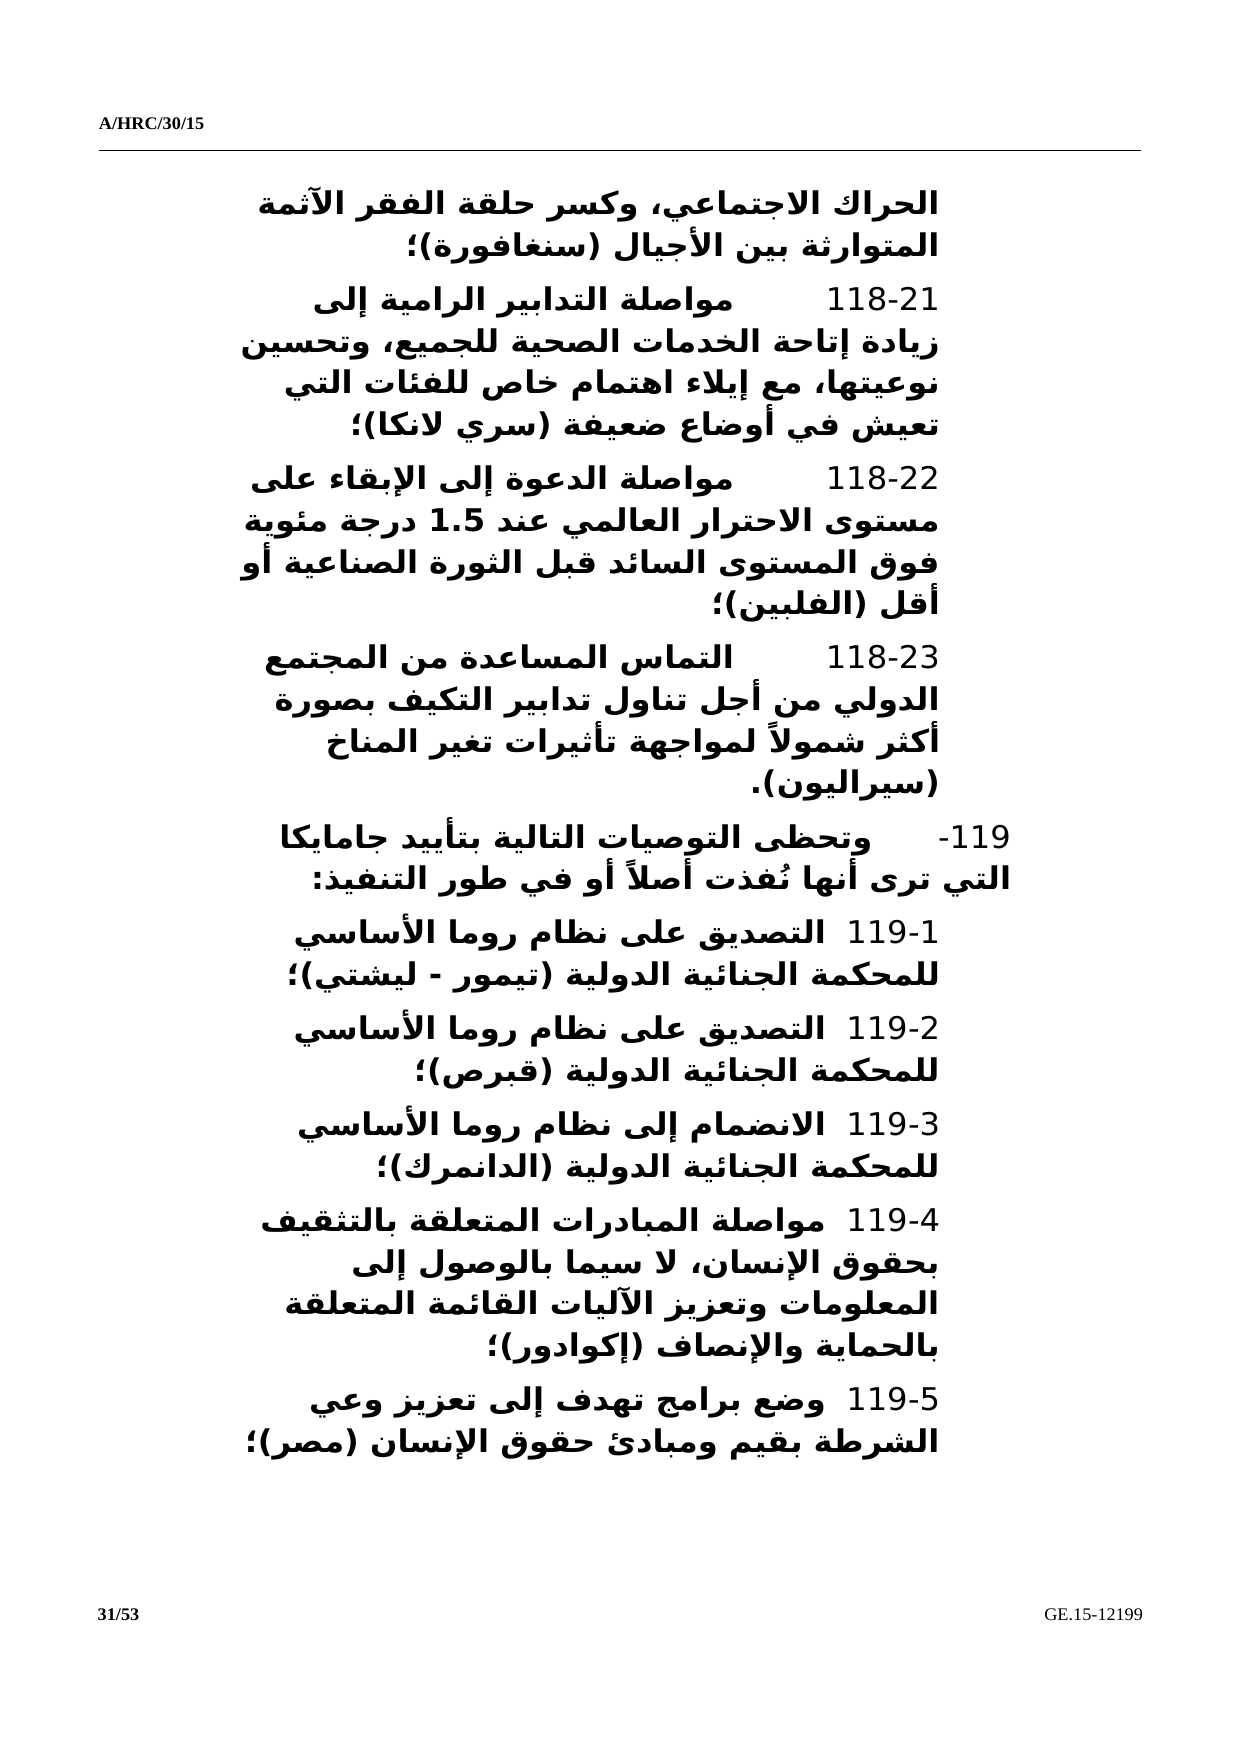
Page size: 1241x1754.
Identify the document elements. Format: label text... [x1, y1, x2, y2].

text 119-3 الانضمام إلى نظام روما الأساسي للمحكمة الجنائية الدولية (الدانمرك)؛ [229, 1102, 940, 1186]
text 119-1 التصديق على نظام روما الأساسي للمحكمة الجنائية الدولية (تيمور - ليشتي)؛ [229, 911, 940, 994]
text 118-23 التماس المساعدة من المجتمع الدولي من أجل تناول تدابير التكيف بصورة أكثر شمولاً لمواجهة تأثيرات تغير المناخ (سيراليون). [229, 636, 940, 802]
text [229, 181, 940, 265]
text 119- وتحظى التوصيات التالية بتأييد جامايكا التي ترى أنها نُفذت أصلاً أو في طور التنفيذ: [229, 815, 1011, 898]
text 118-22 مواصلة الدعوة إلى الإبقاء على مستوى الاحترار العالمي عند 1.5 درجة مئوية فوق المستوى السائد قبل الثورة الصناعية أو أقل (الفلبين)؛ [229, 456, 940, 623]
text 118-21 مواصلة التدابير الرامية إلى زيادة إتاحة الخدمات الصحية للجميع، وتحسين نوعيتها، مع إيلاء اهتمام خاص للفئات التي تعيش في أوضاع ضعيفة (سري لانكا)؛ [229, 277, 940, 444]
text 119-2 التصديق على نظام روما الأساسي للمحكمة الجنائية الدولية (قبرص)؛ [229, 1006, 940, 1090]
text 119-5 وضع برامج تهدف إلى تعزيز وعي الشرطة بقيم ومبادئ حقوق الإنسان (مصر)؛ [229, 1377, 940, 1461]
text 119-4 مواصلة المبادرات المتعلقة بالتثقيف بحقوق الإنسان، لا سيما بالوصول إلى المعلومات وتعزيز الآليات القائمة المتعلقة بالحماية والإنصاف (إكوادور)؛ [229, 1198, 940, 1365]
